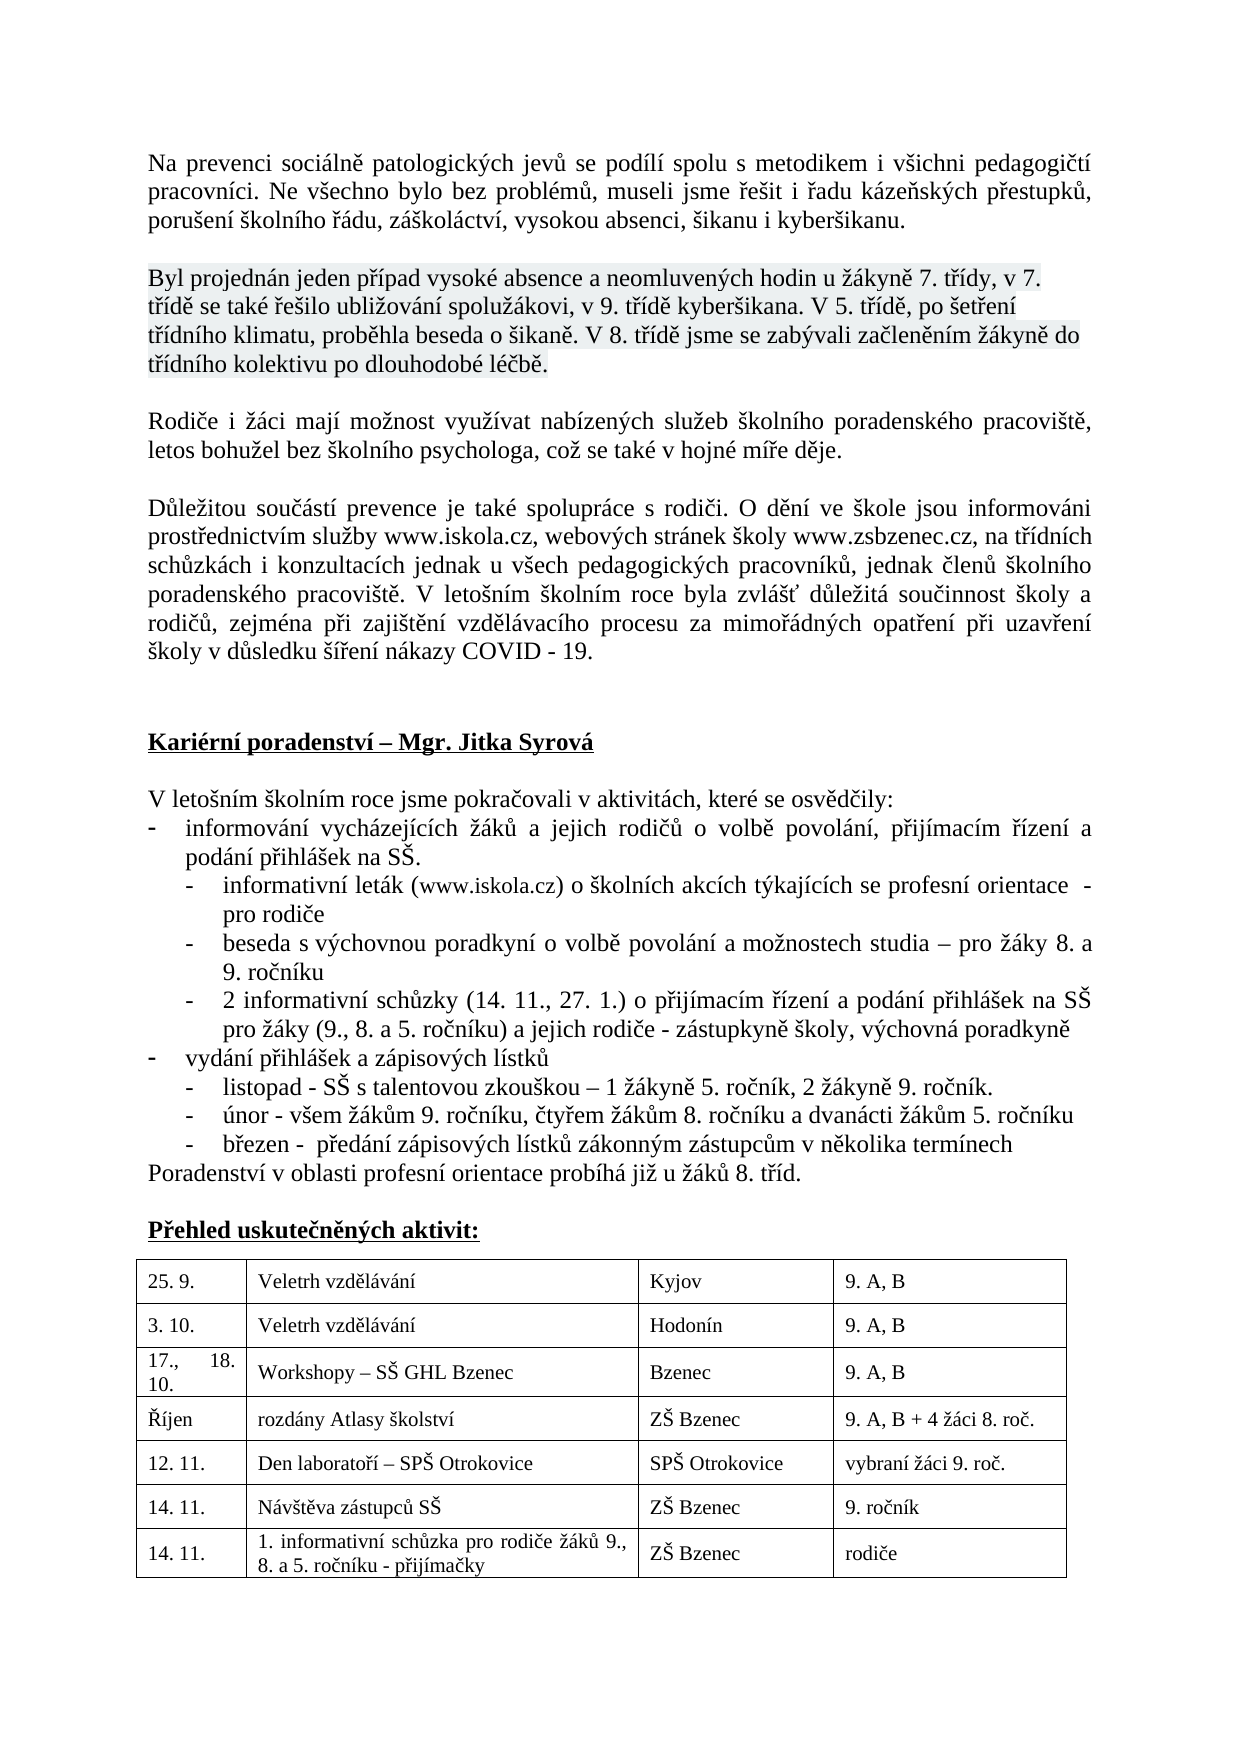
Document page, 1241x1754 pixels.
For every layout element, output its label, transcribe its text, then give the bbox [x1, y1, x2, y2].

text V letošním školním roce jsme pokračovali v aktivitách, které se osvědčily: [148, 784, 1093, 813]
table_cell 9. ročník [834, 1485, 1066, 1528]
list informativní leták (www.iskola.cz) o školních akcích týkajících se profesní orientace - pro rodiče [185, 871, 1093, 928]
text Na prevenci sociálně patologických jevů se podílí spolu s metodikem i všichni pedagogičtí pracovníci. Ne všechno bylo bez problémů, museli jsme řešit i řadu kázeňských přestupků, porušení školního řádu, záškoláctví, vysokou absenci, šikanu i kyberšikanu. [148, 148, 1093, 234]
text Přehled uskutečněných aktivit: [148, 1216, 1093, 1244]
table_cell 3. 10. [137, 1304, 246, 1347]
table_cell ZŠ Bzenec [639, 1529, 833, 1577]
list informování vycházejících žáků a jejich rodičů o volbě povolání, přijímacím řízení a podání přihlášek na SŠ. [148, 813, 1093, 871]
table_cell 17., 18. 10. [137, 1348, 246, 1396]
table_cell 1. informativní schůzka pro rodiče žáků 9., 8. a 5. ročníku - přijímačky [247, 1529, 638, 1577]
table_cell rozdány Atlasy školství [247, 1397, 638, 1440]
table_cell vybraní žáci 9. roč. [834, 1441, 1066, 1484]
table_cell Bzenec [639, 1348, 833, 1396]
list únor - všem žákům 9. ročníku, čtyřem žákům 8. ročníku a dvanácti žákům 5. ročníku [185, 1101, 1093, 1129]
text Poradenství v oblasti profesní orientace probíhá již u žáků 8. tříd. [148, 1158, 1093, 1187]
list vydání přihlášek a zápisových lístků [148, 1043, 1093, 1072]
table_cell Den laboratoří – SPŠ Otrokovice [247, 1441, 638, 1484]
list březen - předání zápisových lístků zákonným zástupcům v několika termínech [185, 1129, 1093, 1158]
table_header Veletrh vzdělávání [247, 1260, 638, 1303]
table_cell ZŠ Bzenec [639, 1485, 833, 1528]
text Důležitou součástí prevence je také spolupráce s rodiči. O dění ve škole jsou informováni prostřednictvím služby www.iskola.cz, webových stránek školy www.zsbzenec.cz, na třídních schůzkách i konzultacích jednak u všech pedagogických pracovníků, jednak členů školního poradenského pracoviště. V letošním školním roce byla zvlášť důležitá součinnost školy a rodičů, zejména při zajištění vzdělávacího procesu za mimořádných opatření při uzavření školy v důsledku šíření nákazy COVID - 19. [148, 493, 1093, 665]
table_cell 14. 11. [137, 1529, 246, 1577]
table_header Kyjov [639, 1260, 833, 1303]
table_cell ZŠ Bzenec [639, 1397, 833, 1440]
table_cell 12. 11. [137, 1441, 246, 1484]
table_cell 9. A, B [834, 1348, 1066, 1396]
table_cell Říjen [137, 1397, 246, 1440]
table_cell Workshopy – SŠ GHL Bzenec [247, 1348, 638, 1396]
list beseda s výchovnou poradkyní o volbě povolání a možnostech studia – pro žáky 8. a 9. ročníku [185, 928, 1093, 986]
table_cell 14. 11. [137, 1485, 246, 1528]
table_header 25. 9. [137, 1260, 246, 1303]
table_cell rodiče [834, 1529, 1066, 1577]
table_cell SPŠ Otrokovice [639, 1441, 833, 1484]
table_cell 9. A, B [834, 1304, 1066, 1347]
list 2 informativní schůzky (14. 11., 27. 1.) o přijímacím řízení a podání přihlášek na SŠ pro žáky (9., 8. a 5. ročníku) a jejich rodiče - zástupkyně školy, výchovná poradkyně [185, 986, 1093, 1043]
table_header 9. A, B [834, 1260, 1066, 1303]
table_cell Návštěva zástupců SŠ [247, 1485, 638, 1528]
table_cell 9. A, B + 4 žáci 8. roč. [834, 1397, 1066, 1440]
table_cell Veletrh vzdělávání [247, 1304, 638, 1347]
list listopad - SŠ s talentovou zkouškou – 1 žákyně 5. ročník, 2 žákyně 9. ročník. [185, 1072, 1093, 1101]
text Byl projednán jeden případ vysoké absence a neomluvených hodin u žákyně 7. třídy, v 7. třídě se také řešilo ubližování spolužákovi, v 9. třídě kyberšikana. V 5. třídě, po šetření třídního klimatu, proběhla beseda o šikaně. V 8. třídě jsme se zabývali začleněním žákyně do třídního kolektivu po dlouhodobé léčbě. [548, 263, 1093, 378]
text Rodiče i žáci mají možnost využívat nabízených služeb školního poradenského pracoviště, letos bohužel bez školního psychologa, což se také v hojné míře děje. [148, 406, 1093, 464]
subtitle Kariérní poradenství – Mgr. Jitka Syrová [148, 727, 1093, 756]
table_cell Hodonín [639, 1304, 833, 1347]
